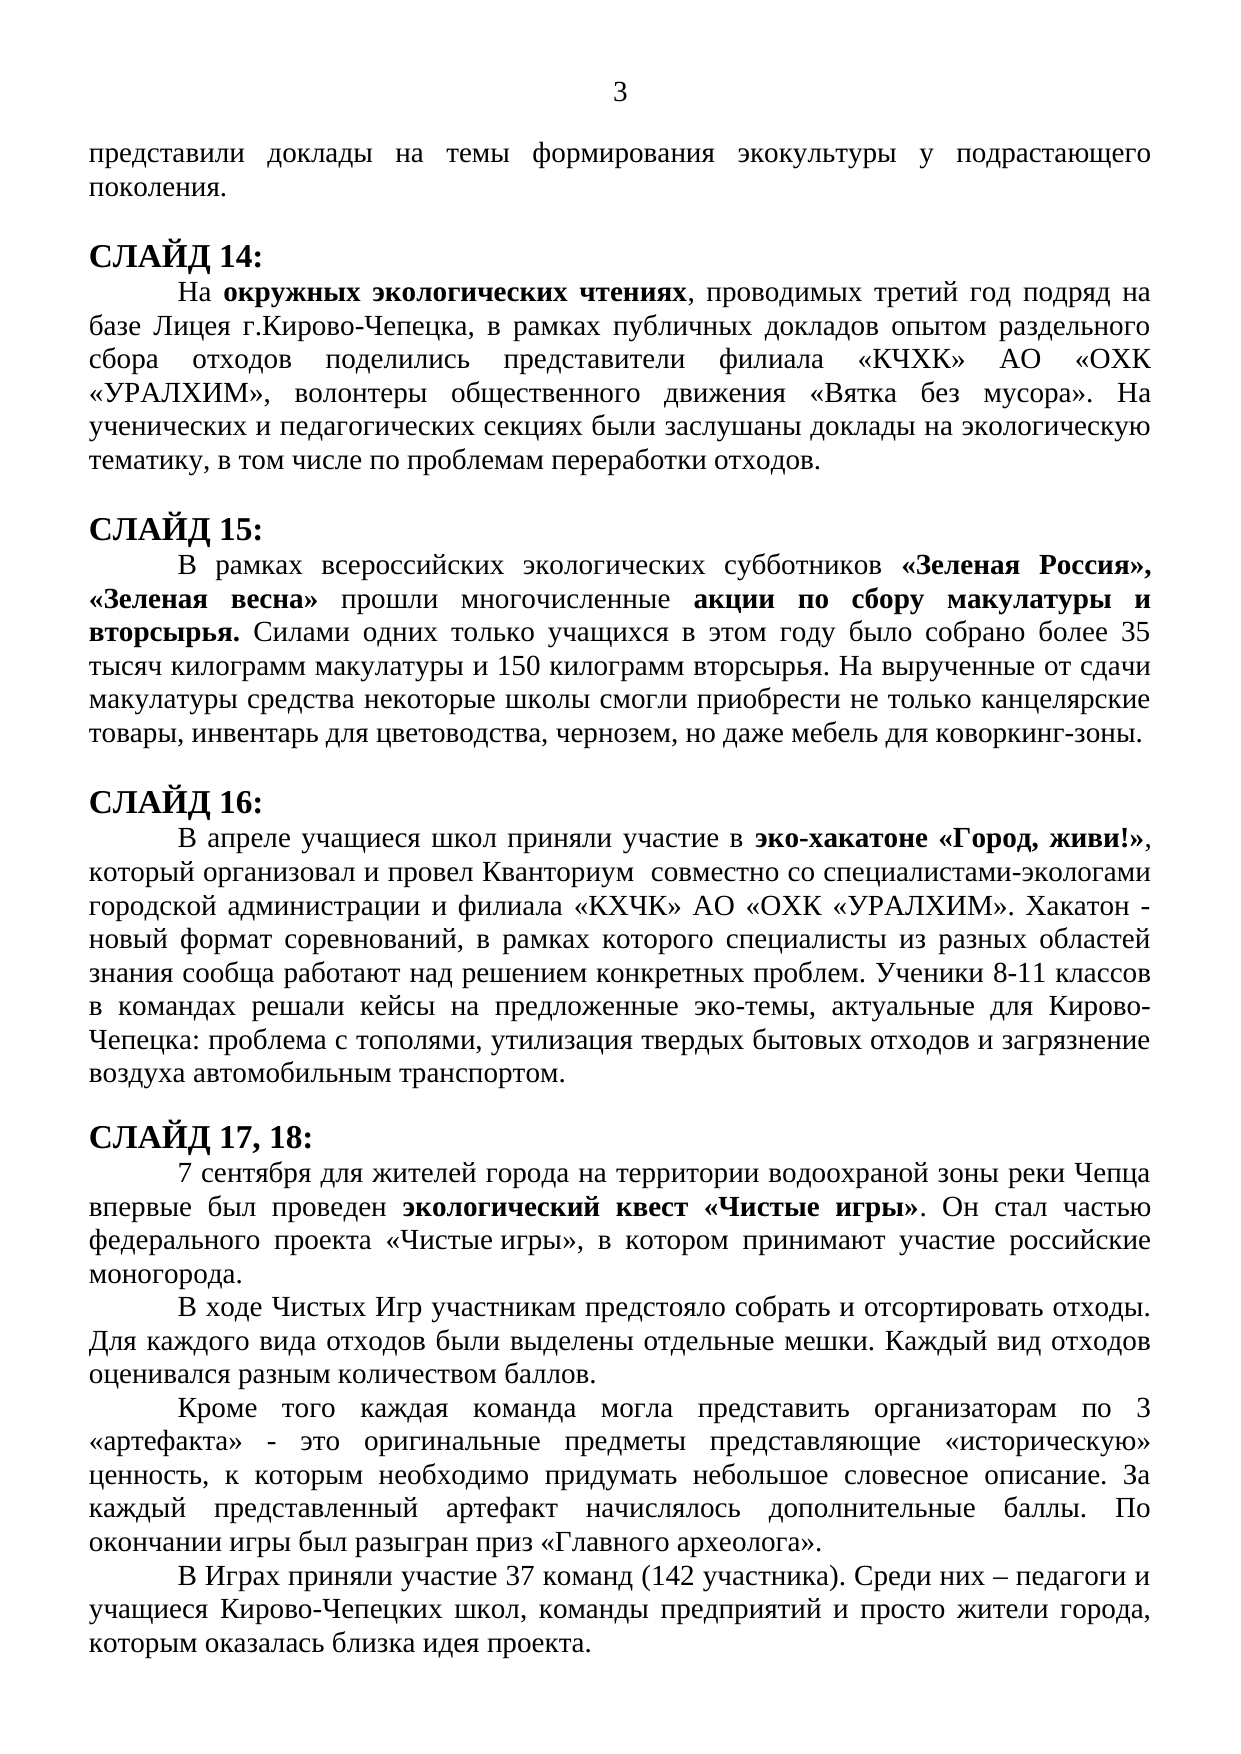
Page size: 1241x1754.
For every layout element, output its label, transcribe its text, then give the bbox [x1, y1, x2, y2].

text Кроме того каждая команда могла представить организаторам по 3 «артефакта» - это оригинальные предметы представляющие «историческую» ценность, к которым необходимо придумать небольшое словесное описание. За каждый представленный артефакт начислялось дополнительные баллы. По окончании игры был разыгран приз «Главного археолога». [89, 1390, 1152, 1558]
text СЛАЙД 15: [89, 509, 1152, 547]
text СЛАЙД 16: [89, 782, 1152, 821]
text 7 сентября для жителей города на территории водоохраной зоны реки Чепца впервые был проведен экологический квест «Чистые игры». Он стал частью федерального проекта «Чистые игры», в котором принимают участие российские моногорода. [89, 1155, 1152, 1289]
text СЛАЙД 17, 18: [89, 1117, 1152, 1155]
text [89, 135, 1152, 202]
text В рамках всероссийских экологических субботников «Зеленая Россия», «Зеленая весна» прошли многочисленные акции по сбору макулатуры и вторсырья. Силами одних только учащихся в этом году было собрано более 35 тысяч килограмм макулатуры и 150 килограмм вторсырья. На вырученные от сдачи макулатуры средства некоторые школы смогли приобрести не только канцелярские товары, инвентарь для цветоводства, чернозем, но даже мебель для коворкинг-зоны. [89, 547, 1152, 749]
text На окружных экологических чтениях, проводимых третий год подряд на базе Лицея г.Кирово-Чепецка, в рамках публичных докладов опытом раздельного сбора отходов поделились представители филиала «КЧХК» АО «ОХК «УРАЛХИМ», волонтеры общественного движения «Вятка без мусора». На ученических и педагогических секциях были заслушаны доклады на экологическую тематику, в том числе по проблемам переработки отходов. [89, 274, 1152, 476]
text В Играх приняли участие 37 команд (142 участника). Среди них – педагоги и учащиеся Кирово-Чепецких школ, команды предприятий и просто жители города, которым оказалась близка идея проекта. [89, 1558, 1152, 1658]
text В апреле учащиеся школ приняли участие в эко-хакатоне «Город, живи!», который организовал и провел Кванториум совместно со специалистами-экологами городской администрации и филиала «КХЧК» АО «ОХК «УРАЛХИМ». Хакатон - новый формат соревнований, в рамках которого специалисты из разных областей знания сообща работают над решением конкретных проблем. Ученики 8-11 классов в командах решали кейсы на предложенные эко-темы, актуальные для Кирово-Чепецка: проблема с тополями, утилизация твердых бытовых отходов и загрязнение воздуха автомобильным транспортом. [89, 821, 1152, 1089]
text В ходе Чистых Игр участникам предстояло собрать и отсортировать отходы. Для каждого вида отходов были выделены отдельные мешки. Каждый вид отходов оценивался разным количеством баллов. [89, 1289, 1152, 1390]
text СЛАЙД 14: [89, 236, 1152, 274]
